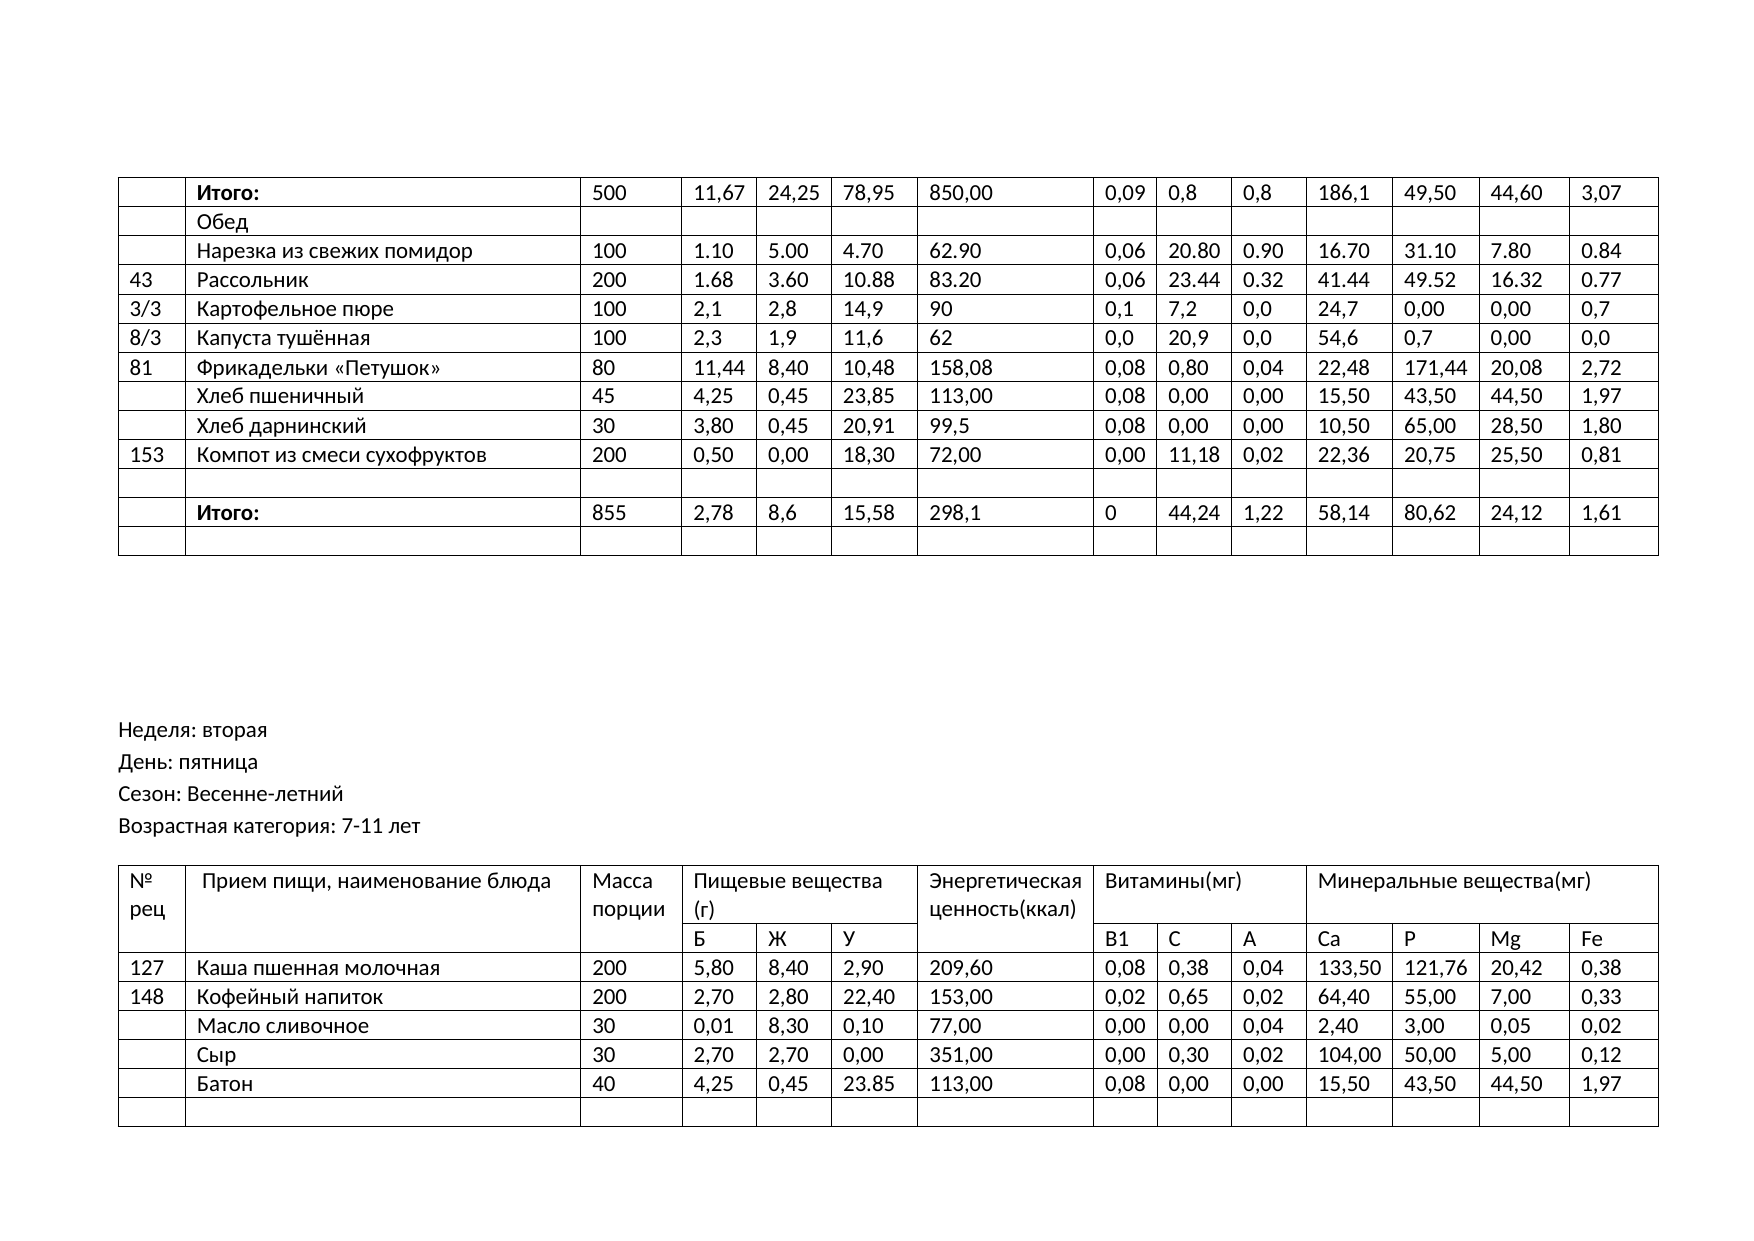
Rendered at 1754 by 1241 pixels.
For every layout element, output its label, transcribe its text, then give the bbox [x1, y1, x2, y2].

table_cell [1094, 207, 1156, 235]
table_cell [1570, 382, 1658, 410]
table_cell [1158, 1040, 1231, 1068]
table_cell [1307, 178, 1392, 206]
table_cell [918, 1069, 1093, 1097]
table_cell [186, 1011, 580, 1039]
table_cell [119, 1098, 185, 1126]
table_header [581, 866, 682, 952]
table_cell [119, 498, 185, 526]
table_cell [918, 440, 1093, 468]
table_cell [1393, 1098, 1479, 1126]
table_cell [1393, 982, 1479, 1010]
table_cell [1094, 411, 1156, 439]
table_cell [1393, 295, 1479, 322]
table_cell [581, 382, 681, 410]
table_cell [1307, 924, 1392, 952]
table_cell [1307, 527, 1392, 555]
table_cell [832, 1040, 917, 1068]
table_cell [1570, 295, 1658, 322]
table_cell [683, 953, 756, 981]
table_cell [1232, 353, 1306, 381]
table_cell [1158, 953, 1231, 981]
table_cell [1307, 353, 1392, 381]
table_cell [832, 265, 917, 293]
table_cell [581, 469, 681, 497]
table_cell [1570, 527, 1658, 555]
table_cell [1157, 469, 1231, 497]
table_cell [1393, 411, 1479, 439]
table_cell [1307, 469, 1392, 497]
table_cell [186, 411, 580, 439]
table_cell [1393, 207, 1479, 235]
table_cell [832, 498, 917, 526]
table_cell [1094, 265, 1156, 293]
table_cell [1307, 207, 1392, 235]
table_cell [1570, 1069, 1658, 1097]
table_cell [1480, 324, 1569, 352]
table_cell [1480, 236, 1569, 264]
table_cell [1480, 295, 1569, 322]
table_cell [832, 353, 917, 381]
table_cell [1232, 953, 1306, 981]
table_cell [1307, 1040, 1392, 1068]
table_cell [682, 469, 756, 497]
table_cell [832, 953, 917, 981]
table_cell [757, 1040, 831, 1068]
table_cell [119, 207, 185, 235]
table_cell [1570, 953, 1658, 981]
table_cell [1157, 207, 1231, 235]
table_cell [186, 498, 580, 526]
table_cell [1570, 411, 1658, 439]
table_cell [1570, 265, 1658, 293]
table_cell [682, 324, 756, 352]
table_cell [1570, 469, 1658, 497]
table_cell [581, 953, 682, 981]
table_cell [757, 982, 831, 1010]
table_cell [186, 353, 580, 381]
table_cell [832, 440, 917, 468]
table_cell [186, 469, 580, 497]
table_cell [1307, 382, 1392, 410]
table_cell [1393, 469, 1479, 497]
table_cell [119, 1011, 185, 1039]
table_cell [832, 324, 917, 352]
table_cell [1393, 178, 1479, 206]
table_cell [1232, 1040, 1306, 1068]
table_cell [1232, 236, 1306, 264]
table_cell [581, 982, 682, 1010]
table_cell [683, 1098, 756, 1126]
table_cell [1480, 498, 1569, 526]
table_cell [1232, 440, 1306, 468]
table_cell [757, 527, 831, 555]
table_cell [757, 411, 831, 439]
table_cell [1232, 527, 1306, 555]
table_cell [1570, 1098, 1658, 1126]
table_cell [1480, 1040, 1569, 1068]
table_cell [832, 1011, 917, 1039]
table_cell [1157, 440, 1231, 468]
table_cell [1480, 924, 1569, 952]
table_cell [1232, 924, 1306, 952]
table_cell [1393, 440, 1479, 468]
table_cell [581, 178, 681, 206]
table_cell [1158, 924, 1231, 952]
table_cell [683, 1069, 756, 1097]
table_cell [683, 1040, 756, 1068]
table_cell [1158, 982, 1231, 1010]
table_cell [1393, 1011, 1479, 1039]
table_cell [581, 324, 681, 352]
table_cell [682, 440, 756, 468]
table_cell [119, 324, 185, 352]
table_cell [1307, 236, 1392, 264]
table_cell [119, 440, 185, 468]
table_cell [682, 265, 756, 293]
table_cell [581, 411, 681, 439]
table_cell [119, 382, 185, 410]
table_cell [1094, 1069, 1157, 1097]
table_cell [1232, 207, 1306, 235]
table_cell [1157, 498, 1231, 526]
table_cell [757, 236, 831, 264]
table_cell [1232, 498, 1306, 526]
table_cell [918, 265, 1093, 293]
text Неделя: вторая День: пятница Сезон: Весенне-летний Возрастная категория: 7-11 лет [118, 715, 1636, 840]
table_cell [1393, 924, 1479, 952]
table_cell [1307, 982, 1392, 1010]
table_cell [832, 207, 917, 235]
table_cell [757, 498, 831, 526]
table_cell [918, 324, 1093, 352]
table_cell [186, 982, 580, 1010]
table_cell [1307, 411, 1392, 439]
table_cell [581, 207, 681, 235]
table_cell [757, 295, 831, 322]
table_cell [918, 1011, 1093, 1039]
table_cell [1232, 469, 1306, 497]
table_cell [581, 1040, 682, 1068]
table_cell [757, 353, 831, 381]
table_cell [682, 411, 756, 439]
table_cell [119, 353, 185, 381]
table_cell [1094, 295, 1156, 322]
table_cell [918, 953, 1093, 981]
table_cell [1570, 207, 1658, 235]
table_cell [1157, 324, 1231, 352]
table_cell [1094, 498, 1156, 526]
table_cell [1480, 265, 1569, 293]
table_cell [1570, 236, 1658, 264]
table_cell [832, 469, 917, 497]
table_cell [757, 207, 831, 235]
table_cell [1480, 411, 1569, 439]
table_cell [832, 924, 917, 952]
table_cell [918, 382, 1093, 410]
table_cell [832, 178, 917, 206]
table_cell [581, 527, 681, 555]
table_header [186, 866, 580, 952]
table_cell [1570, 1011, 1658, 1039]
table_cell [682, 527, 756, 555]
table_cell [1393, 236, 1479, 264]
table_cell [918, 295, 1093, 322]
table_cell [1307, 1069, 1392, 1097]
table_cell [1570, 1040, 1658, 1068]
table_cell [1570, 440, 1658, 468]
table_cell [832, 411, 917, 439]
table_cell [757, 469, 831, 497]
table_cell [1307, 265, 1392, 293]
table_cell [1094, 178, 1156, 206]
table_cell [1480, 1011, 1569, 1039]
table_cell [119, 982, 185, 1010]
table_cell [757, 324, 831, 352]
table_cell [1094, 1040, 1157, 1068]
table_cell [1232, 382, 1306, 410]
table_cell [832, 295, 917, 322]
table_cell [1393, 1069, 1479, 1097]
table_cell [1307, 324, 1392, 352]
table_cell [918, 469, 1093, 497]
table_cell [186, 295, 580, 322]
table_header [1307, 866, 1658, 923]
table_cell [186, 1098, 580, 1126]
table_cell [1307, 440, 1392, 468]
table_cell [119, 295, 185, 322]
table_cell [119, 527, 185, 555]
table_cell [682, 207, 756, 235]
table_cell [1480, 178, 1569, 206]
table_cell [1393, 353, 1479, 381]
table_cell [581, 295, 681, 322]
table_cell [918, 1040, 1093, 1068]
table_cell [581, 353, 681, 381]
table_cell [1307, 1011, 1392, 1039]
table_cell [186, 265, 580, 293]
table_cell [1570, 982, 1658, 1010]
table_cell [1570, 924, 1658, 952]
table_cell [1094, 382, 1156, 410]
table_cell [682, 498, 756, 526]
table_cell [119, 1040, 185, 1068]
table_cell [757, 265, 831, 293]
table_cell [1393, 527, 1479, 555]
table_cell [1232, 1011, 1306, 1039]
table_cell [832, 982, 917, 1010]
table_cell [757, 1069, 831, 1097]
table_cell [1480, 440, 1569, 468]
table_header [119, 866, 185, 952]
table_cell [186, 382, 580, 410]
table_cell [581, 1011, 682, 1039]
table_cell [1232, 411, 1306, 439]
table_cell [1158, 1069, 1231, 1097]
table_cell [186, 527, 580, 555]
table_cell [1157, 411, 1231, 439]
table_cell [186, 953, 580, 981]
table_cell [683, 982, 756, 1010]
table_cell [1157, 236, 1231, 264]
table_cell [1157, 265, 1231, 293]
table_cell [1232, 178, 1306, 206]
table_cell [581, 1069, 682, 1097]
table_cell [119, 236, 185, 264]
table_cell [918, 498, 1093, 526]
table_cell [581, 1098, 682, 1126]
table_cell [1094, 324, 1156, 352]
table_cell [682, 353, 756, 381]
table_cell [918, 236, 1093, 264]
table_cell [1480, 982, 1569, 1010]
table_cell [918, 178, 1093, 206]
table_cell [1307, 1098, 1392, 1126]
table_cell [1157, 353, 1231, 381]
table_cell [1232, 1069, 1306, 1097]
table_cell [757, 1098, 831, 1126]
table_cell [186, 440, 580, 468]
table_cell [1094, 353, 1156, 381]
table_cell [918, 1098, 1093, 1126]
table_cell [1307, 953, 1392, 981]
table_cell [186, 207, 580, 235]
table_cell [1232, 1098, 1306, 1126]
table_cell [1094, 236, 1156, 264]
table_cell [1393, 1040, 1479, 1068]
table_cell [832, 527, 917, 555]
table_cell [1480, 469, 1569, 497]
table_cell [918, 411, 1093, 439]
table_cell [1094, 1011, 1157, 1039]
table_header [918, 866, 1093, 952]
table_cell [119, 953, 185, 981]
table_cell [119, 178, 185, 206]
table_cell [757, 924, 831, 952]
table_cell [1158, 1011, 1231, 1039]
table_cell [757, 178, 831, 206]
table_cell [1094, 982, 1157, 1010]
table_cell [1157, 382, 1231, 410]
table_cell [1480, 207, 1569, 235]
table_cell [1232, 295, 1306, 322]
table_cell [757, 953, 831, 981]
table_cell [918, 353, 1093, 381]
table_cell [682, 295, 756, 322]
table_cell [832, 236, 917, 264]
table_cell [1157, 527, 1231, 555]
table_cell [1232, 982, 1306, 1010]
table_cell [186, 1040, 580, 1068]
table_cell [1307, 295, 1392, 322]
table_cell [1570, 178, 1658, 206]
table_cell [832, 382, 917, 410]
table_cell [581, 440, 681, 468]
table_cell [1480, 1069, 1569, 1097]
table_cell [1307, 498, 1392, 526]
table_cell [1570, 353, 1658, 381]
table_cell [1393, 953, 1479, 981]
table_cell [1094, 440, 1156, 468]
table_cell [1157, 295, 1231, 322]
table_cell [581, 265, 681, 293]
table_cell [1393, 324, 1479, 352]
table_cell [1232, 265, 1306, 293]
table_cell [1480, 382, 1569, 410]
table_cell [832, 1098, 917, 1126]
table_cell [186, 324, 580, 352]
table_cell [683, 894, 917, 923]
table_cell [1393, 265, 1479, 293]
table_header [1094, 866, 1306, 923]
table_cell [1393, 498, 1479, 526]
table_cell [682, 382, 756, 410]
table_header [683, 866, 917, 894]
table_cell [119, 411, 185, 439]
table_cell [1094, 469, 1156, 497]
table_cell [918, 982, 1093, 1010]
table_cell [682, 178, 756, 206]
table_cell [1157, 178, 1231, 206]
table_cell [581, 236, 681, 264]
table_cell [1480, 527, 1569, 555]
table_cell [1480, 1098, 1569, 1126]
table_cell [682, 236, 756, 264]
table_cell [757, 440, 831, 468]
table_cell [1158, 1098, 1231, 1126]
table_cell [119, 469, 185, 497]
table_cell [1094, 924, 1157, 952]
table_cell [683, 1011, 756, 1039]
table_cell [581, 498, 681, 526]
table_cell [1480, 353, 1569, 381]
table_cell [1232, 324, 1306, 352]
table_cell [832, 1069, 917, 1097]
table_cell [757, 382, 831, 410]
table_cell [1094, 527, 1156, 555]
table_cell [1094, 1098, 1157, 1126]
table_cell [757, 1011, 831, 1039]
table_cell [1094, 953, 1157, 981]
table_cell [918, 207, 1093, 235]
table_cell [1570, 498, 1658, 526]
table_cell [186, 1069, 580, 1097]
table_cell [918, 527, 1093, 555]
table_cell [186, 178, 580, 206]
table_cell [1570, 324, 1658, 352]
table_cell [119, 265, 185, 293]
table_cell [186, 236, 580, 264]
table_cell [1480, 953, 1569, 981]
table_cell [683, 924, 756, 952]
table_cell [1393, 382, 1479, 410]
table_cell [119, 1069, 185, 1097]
